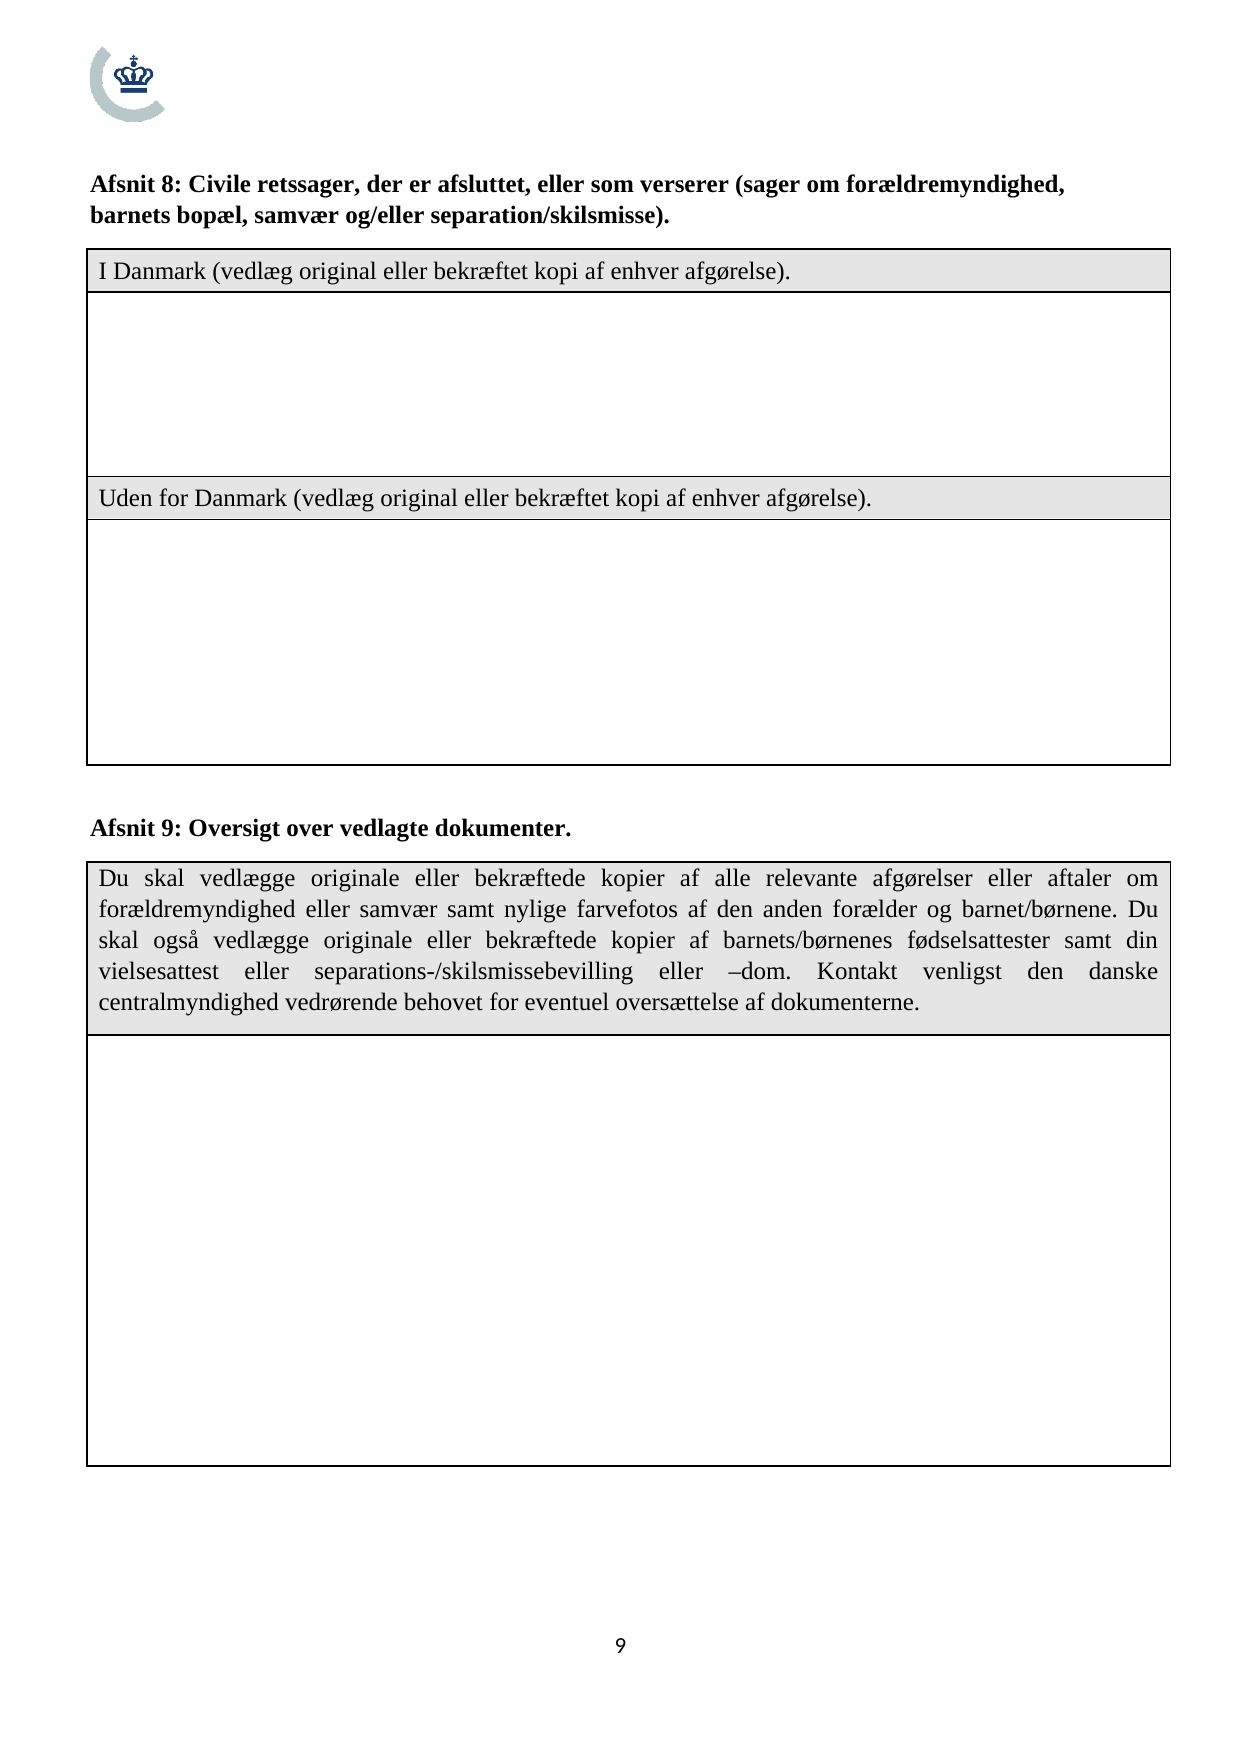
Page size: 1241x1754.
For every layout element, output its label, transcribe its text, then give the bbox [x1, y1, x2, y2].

text Afsnit 9: Oversigt over vedlagte dokumenter. [90, 813, 1150, 842]
picture [89, 46, 165, 122]
table_cell [88, 293, 1170, 476]
text Afsnit 8: Civile retssager, der er afsluttet, eller som verserer (sager om forældremyndighed, barnets bopæl, samvær og/eller separation/skilsmisse). [90, 169, 1150, 229]
table_cell [88, 520, 1170, 764]
table_cell Uden for Danmark (vedlæg original eller bekræftet kopi af enhver afgørelse). [88, 477, 1170, 518]
table_cell [88, 1036, 1170, 1465]
table_header I Danmark (vedlæg original eller bekræftet kopi af enhver afgørelse). [88, 250, 1170, 291]
table_header Du skal vedlægge originale eller bekræftede kopier af alle relevante afgørelser eller aftaler om forældremyndighed eller samvær samt nylige farvefotos af den anden forælder og barnet/børnene. Du skal også vedlægge originale eller bekræftede kopier af barnets/børnenes fødselsattester samt din vielsesattest eller separations-/skilsmissebevilling eller –dom. Kontakt venligst den danske centralmyndighed vedrørende behovet for eventuel oversættelse af dokumenterne. [88, 863, 1170, 1034]
